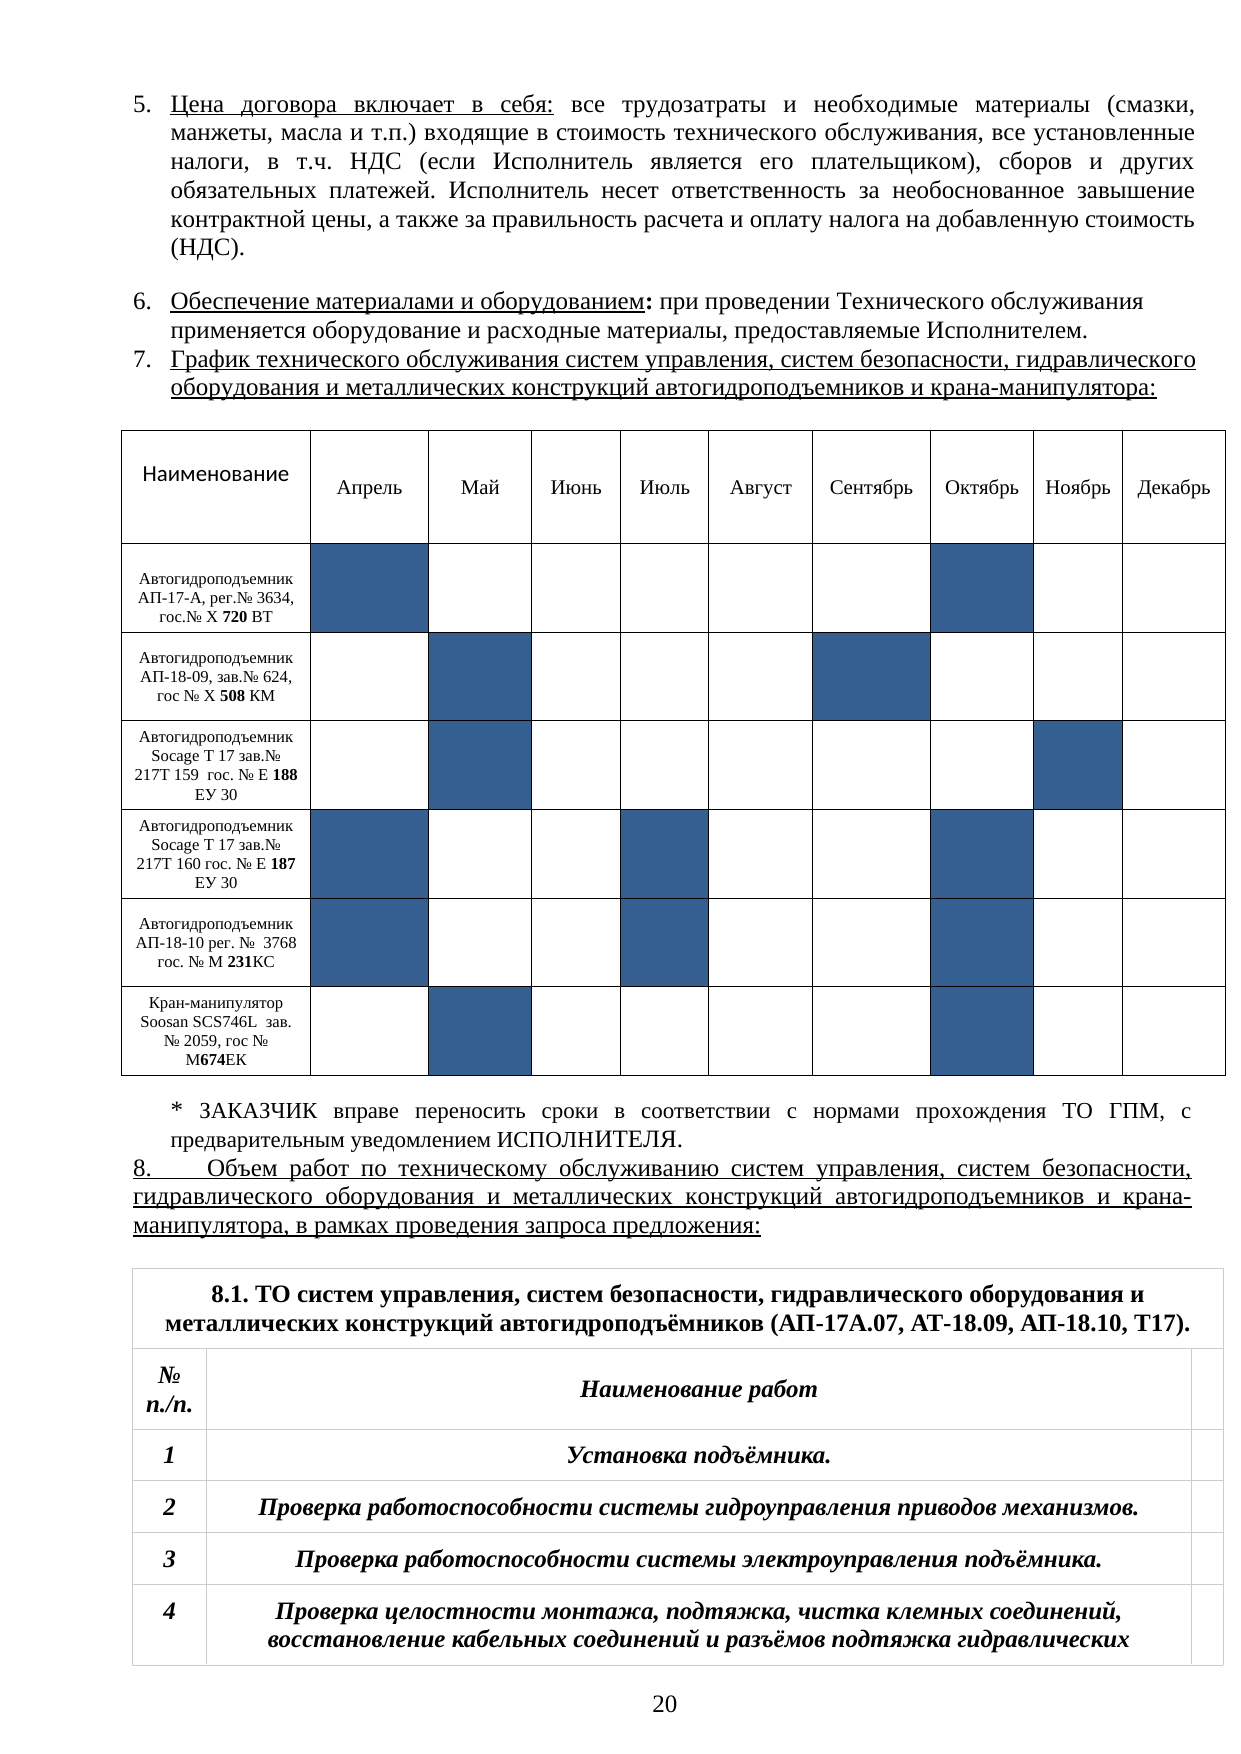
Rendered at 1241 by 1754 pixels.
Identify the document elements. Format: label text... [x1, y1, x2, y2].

table_header Август [709, 431, 812, 543]
table_cell [709, 544, 812, 632]
text 8. Объем работ по техническому обслуживанию систем управления, систем безопасности, гидравлического оборудования и металлических конструкций автогидроподъемников и крана-манипулятора, в рамках проведения запроса предложения: [133, 1208, 1192, 1239]
table_cell [1123, 544, 1225, 632]
text * ЗАКАЗЧИК вправе переносить сроки в соответствии с нормами прохождения ТО ГПМ, с предварительным уведомлением ИСПОЛНИТЕЛЯ. [170, 1095, 1192, 1153]
table_header Апрель [311, 431, 428, 543]
table_cell [621, 721, 708, 809]
list Цена договора включает в себя: все трудозатраты и необходимые материалы (смазки, манжеты, масла и т.п.) входящие в стоимость технического обслуживания, все установленные налоги, в т.ч. НДС (если Исполнитель является его плательщиком), сборов и других обязательных платежей. Исполнитель несет ответственность за необоснованное завышение контрактной цены, а также за правильность расчета и оплату налога на добавленную стоимость (НДС). [133, 89, 1196, 261]
table_cell [621, 633, 708, 720]
table_cell [1034, 810, 1122, 898]
table_cell [429, 633, 531, 720]
table_cell [1192, 1585, 1223, 1664]
table_cell [1034, 633, 1122, 720]
table_header Наименование [122, 431, 310, 543]
table_header 8.1. ТО систем управления, систем безопасности, гидравлического оборудования и металлических конструкций автогидроподъёмников (АП-17А.07, АТ-18.09, АП-18.10, Т17). [133, 1269, 1223, 1348]
table_cell [1034, 544, 1122, 632]
table_cell [621, 544, 708, 632]
table_cell Автогидроподъемник АП-18-09, зав.№ 624, гос № Х 508 КМ [122, 633, 310, 720]
table_cell [532, 544, 620, 632]
table_header Ноябрь [1034, 431, 1122, 543]
table_cell [931, 544, 1033, 632]
table_cell 1 [133, 1430, 206, 1480]
table_cell [532, 810, 620, 898]
list Обеспечение материалами и оборудованием: при проведении Технического обслуживания применяется оборудование и расходные материалы, предоставляемые Исполнителем. [133, 286, 1196, 344]
table_cell Проверка работоспособности системы электроуправления подъёмника. [207, 1533, 1191, 1584]
text 8. Объем работ по техническому обслуживанию систем управления, систем безопасности, гидравлического оборудования и металлических конструкций автогидроподъемников и крана-манипулятора, в рамках проведения запроса предложения: [133, 1179, 1192, 1206]
table_cell Автогидроподъемник АП-18-10 рег. № 3768 гос. № М 231КС [122, 899, 310, 986]
table_cell Проверка работоспособности системы гидроуправления приводов механизмов. [207, 1481, 1191, 1532]
table_cell [621, 899, 708, 986]
table_header Декабрь [1123, 431, 1225, 543]
table_header Июль [621, 431, 708, 543]
table_cell [429, 544, 531, 632]
table_cell [931, 810, 1033, 898]
table_cell [709, 810, 812, 898]
table_cell Автогидроподъемник Soсage Т 17 зав.№ 217Т 160 гос. № Е 187 ЕУ 30 [122, 810, 310, 898]
table_cell [1123, 721, 1225, 809]
table_cell [1034, 721, 1122, 809]
table_cell [429, 810, 531, 898]
table_cell [1192, 1430, 1223, 1480]
table_cell Автогидроподъемник АП-17-А, рег.№ 3634, гос.№ Х 720 ВТ [122, 544, 310, 632]
table_cell [429, 721, 531, 809]
table_cell [532, 721, 620, 809]
table_header Май [429, 431, 531, 543]
table_cell [1123, 810, 1225, 898]
list График технического обслуживания систем управления, систем безопасности, гидравлического оборудования и металлических конструкций автогидроподъемников и крана-манипулятора: [133, 344, 1196, 401]
table_cell 3 [133, 1533, 206, 1584]
table_cell [813, 633, 930, 720]
table_cell [1123, 899, 1225, 986]
table_cell [813, 987, 930, 1075]
table_cell [813, 721, 930, 809]
table_cell [429, 987, 531, 1075]
table_cell [311, 987, 428, 1075]
table_cell [1034, 899, 1122, 986]
table_cell № п./п. [133, 1349, 206, 1429]
table_cell [1123, 987, 1225, 1075]
table_cell [311, 544, 428, 632]
table_cell [709, 633, 812, 720]
table_cell [813, 544, 930, 632]
table_cell [709, 987, 812, 1075]
table_cell [311, 721, 428, 809]
table_cell [709, 721, 812, 809]
table_cell Наименование работ [207, 1349, 1191, 1429]
table_cell [1192, 1533, 1223, 1584]
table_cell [207, 1585, 1191, 1664]
table_header Сентябрь [813, 431, 930, 543]
table_cell [532, 987, 620, 1075]
table_cell [532, 899, 620, 986]
table_cell [621, 987, 708, 1075]
table_cell [311, 810, 428, 898]
table_cell [1192, 1481, 1223, 1532]
table_cell 4 [133, 1585, 206, 1664]
table_cell [931, 721, 1033, 809]
table_cell Кран-манипулятор Soosan SCS746L зав. № 2059, гос № М674ЕК [122, 987, 310, 1075]
table_cell [813, 899, 930, 986]
table_cell Автогидроподъемник Soсage Т 17 зав.№ 217Т 159 гос. № Е 188 ЕУ 30 [122, 721, 310, 809]
table_cell [1034, 987, 1122, 1075]
table_cell [311, 633, 428, 720]
table_cell [1123, 633, 1225, 720]
table_cell [429, 899, 531, 986]
table_cell [621, 810, 708, 898]
table_header Июнь [532, 431, 620, 543]
table_cell [709, 899, 812, 986]
table_cell [311, 899, 428, 986]
table_cell [1192, 1349, 1223, 1429]
table_cell [931, 633, 1033, 720]
table_cell [931, 899, 1033, 986]
text 8. Объем работ по техническому обслуживанию систем управления, систем безопасности, гидравлического оборудования и металлических конструкций автогидроподъемников и крана-манипулятора, в рамках проведения запроса предложения: [133, 1153, 1192, 1178]
table_cell [931, 987, 1033, 1075]
table_cell 2 [133, 1481, 206, 1532]
table_header Октябрь [931, 431, 1033, 543]
table_cell [532, 633, 620, 720]
table_cell Установка подъёмника. [207, 1430, 1191, 1480]
table_cell [813, 810, 930, 898]
